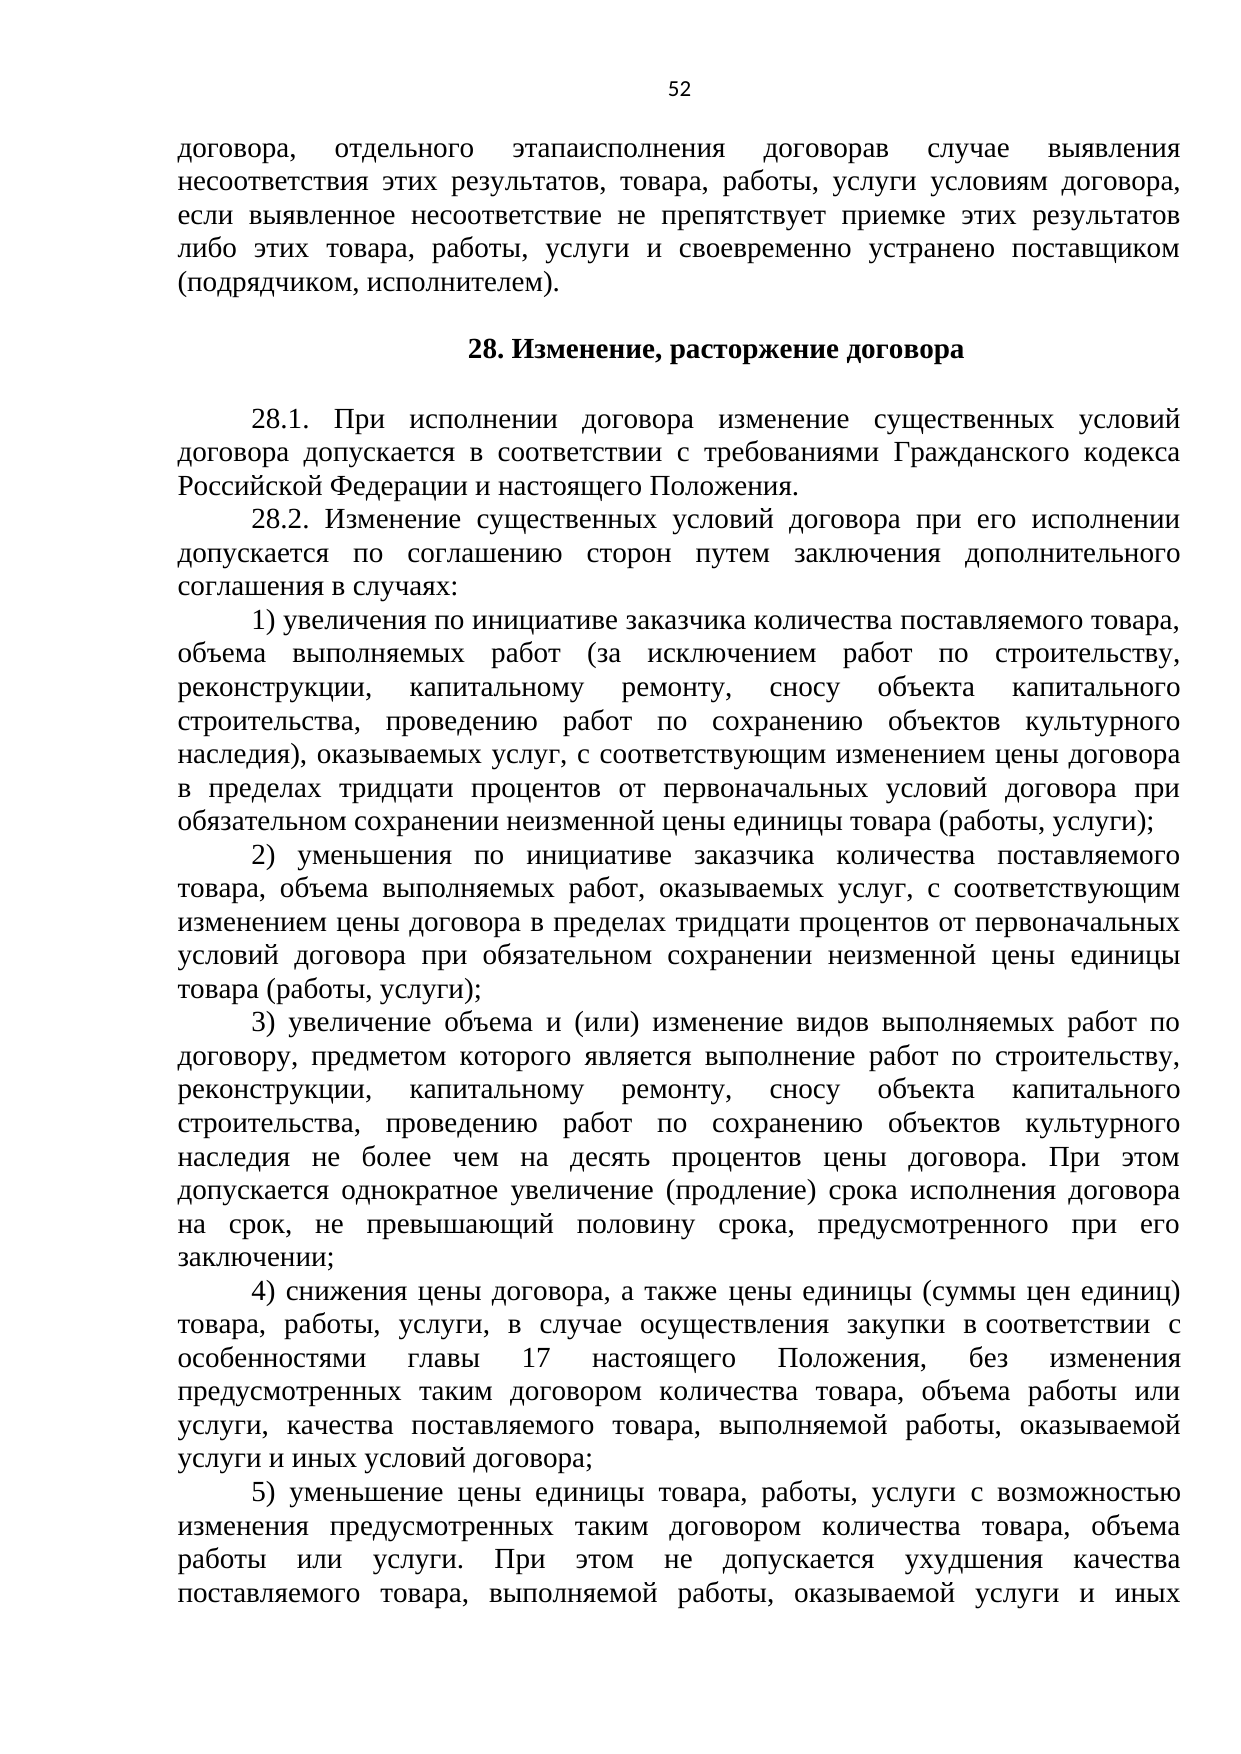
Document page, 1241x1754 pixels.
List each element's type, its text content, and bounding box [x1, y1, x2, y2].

text 2) уменьшения по инициативе заказчика количества поставляемого товара, объема выполняемых работ, оказываемых услуг, с соответствующим изменением цены договора в пределах тридцати процентов от первоначальных условий договора при обязательном сохранении неизменной цены единицы товара (работы, услуги); [177, 837, 1181, 1004]
text 28.1. При исполнении договора изменение существенных условий договора допускается в соответствии с требованиями Гражданского кодекса Российской Федерации и настоящего Положения. [177, 401, 1181, 501]
subtitle 28. Изменение, расторжение договора [177, 331, 1181, 365]
text 4) снижения цены договора, а также цены единицы (суммы цен единиц) товара, работы, услуги, в случае осуществления закупки в соответствии с особенностями главы 17 настоящего Положения, без изменения предусмотренных таким договором количества товара, объема работы или услуги, качества поставляемого товара, выполняемой работы, оказываемой услуги и иных условий договора; [177, 1273, 1181, 1474]
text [177, 130, 1181, 298]
text 28.2. Изменение существенных условий договора при его исполнении допускается по соглашению сторон путем заключения дополнительного соглашения в случаях: [177, 501, 1181, 602]
text 3) увеличение объема и (или) изменение видов выполняемых работ по договору, предметом которого является выполнение работ по строительству, реконструкции, капитальному ремонту, сносу объекта капитального строительства, проведению работ по сохранению объектов культурного наследия не более чем на десять процентов цены договора. При этом допускается однократное увеличение (продление) срока исполнения договора на срок, не превышающий половину срока, предусмотренного при его заключении; [177, 1004, 1181, 1273]
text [177, 1474, 1181, 1608]
text 1) увеличения по инициативе заказчика количества поставляемого товара, объема выполняемых работ (за исключением работ по строительству, реконструкции, капитальному ремонту, сносу объекта капитального строительства, проведению работ по сохранению объектов культурного наследия), оказываемых услуг, с соответствующим изменением цены договора в пределах тридцати процентов от первоначальных условий договора при обязательном сохранении неизменной цены единицы товара (работы, услуги); [177, 602, 1181, 837]
